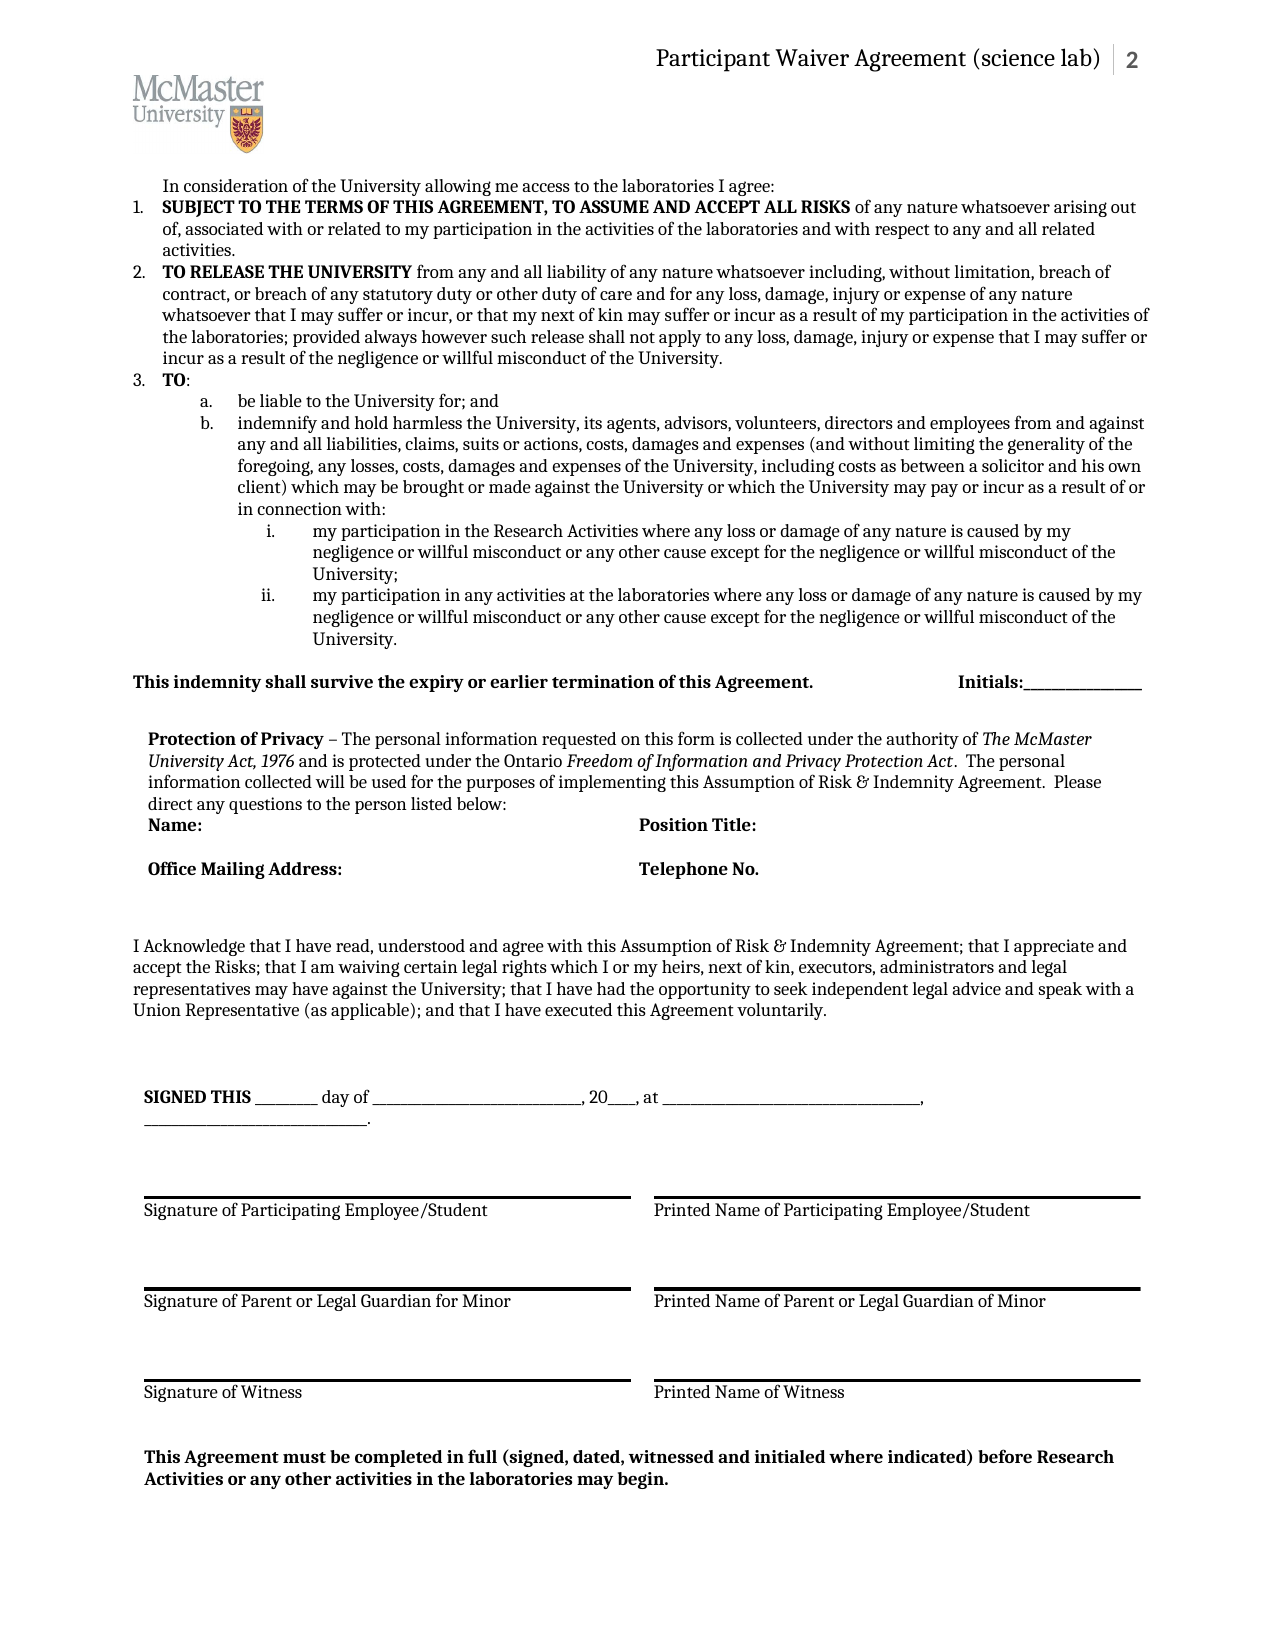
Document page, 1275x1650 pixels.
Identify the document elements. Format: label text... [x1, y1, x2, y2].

list TO: [133, 369, 1152, 391]
table_cell Printed Name of Participating Employee/Student [642, 1151, 1152, 1242]
picture [132, 75, 264, 154]
list my participation in the Research Activities where any loss or damage of any nature is caused by my negligence or willful misconduct or any other cause except for the negligence or willful misconduct of the University; [275, 520, 1152, 585]
table_cell This Agreement must be completed in full (signed, dated, witnessed and initialed where indicated) before Research Activities or any other activities in the laboratories may begin. [133, 1425, 1152, 1490]
table_cell Printed Name of Parent or Legal Guardian of Minor [642, 1242, 1152, 1334]
list indemnify and hold harmless the University, its agents, advisors, volunteers, directors and employees from and against any and all liabilities, claims, suits or actions, costs, damages and expenses (and without limiting the generality of the foregoing, any losses, costs, damages and expenses of the University, including costs as between a solicitor and his own client) which may be brought or made against the University or which the University may pay or incur as a result of or in connection with: [200, 412, 1152, 520]
table_cell Printed Name of Witness [642, 1334, 1152, 1425]
list In consideration of the University allowing me access to the laboratories I agree: [162, 175, 1152, 197]
text I Acknowledge that I have read, understood and agree with this Assumption of Risk & Indemnity Agreement; that I appreciate and accept the Risks; that I am waiving certain legal rights which I or my heirs, next of kin, executors, administrators and legal representatives may have against the University; that I have had the opportunity to seek independent legal advice and speak with a Union Representative (as applicable); and that I have executed this Agreement voluntarily. [133, 935, 1152, 1021]
text This indemnity shall survive the expiry or earlier termination of this Agreement. Initials:_________________ [133, 671, 1152, 693]
list my participation in any activities at the laboratories where any loss or damage of any nature is caused by my negligence or willful misconduct or any other cause except for the negligence or willful misconduct of the University. [275, 585, 1152, 649]
table_cell Signature of Parent or Legal Guardian for Minor [133, 1242, 642, 1334]
table_header SIGNED THIS _________ day of ______________________________, 20____, at _____________________________________, ________________________________. [133, 1086, 1152, 1151]
list be liable to the University for; and [200, 391, 1152, 412]
list SUBJECT TO THE TERMS OF THIS AGREEMENT, TO ASSUME AND ACCEPT ALL RISKS of any nature whatsoever arising out of, associated with or related to my participation in the activities of the laboratories and with respect to any and all related activities. [133, 197, 1152, 261]
table_cell Signature of Participating Employee/Student [133, 1151, 642, 1242]
table_cell Signature of Witness [133, 1334, 642, 1425]
list TO RELEASE THE UNIVERSITY from any and all liability of any nature whatsoever including, without limitation, breach of contract, or breach of any statutory duty or other duty of care and for any loss, damage, injury or expense of any nature whatsoever that I may suffer or incur, or that my next of kin may suffer or incur as a result of my participation in the activities of the laboratories; provided always however such release shall not apply to any loss, damage, injury or expense that I may suffer or incur as a result of the negligence or willful misconduct of the University. [133, 261, 1152, 369]
